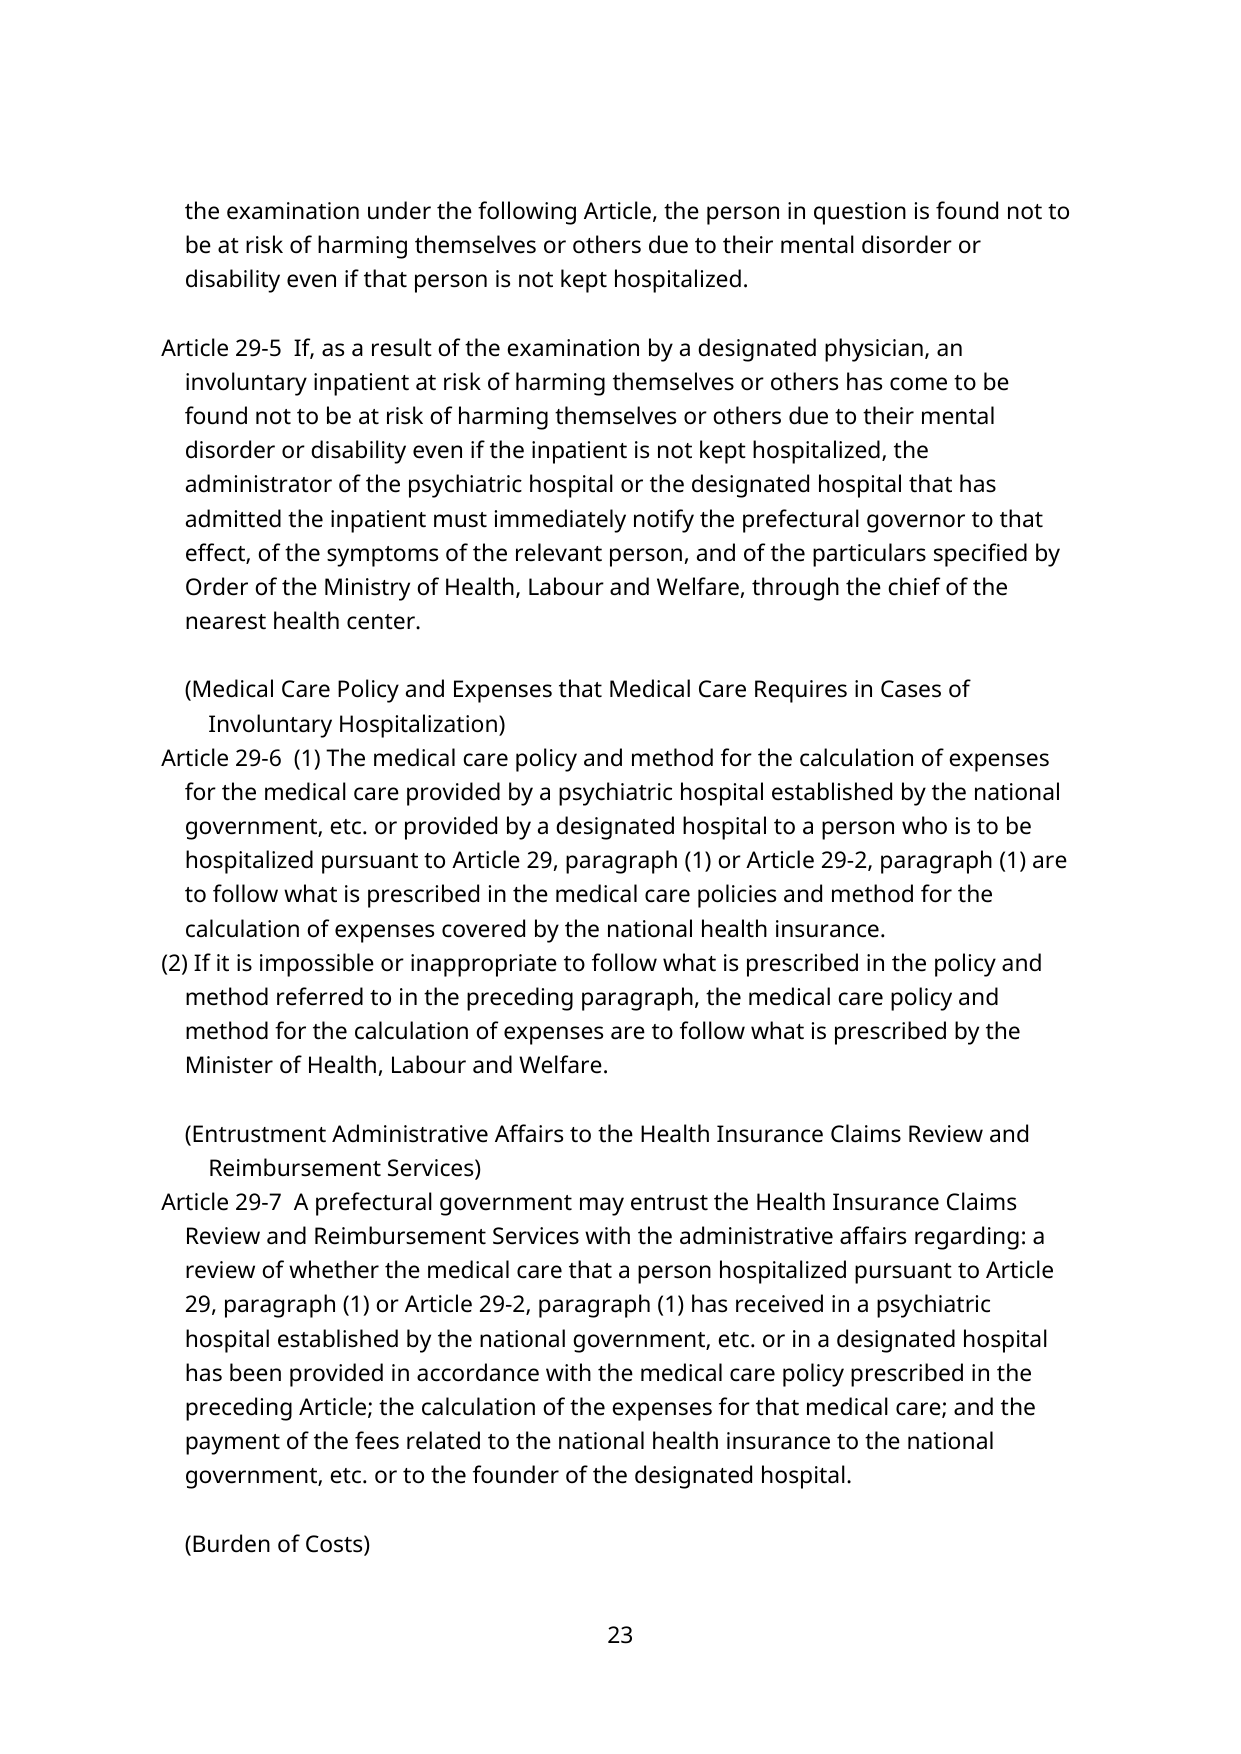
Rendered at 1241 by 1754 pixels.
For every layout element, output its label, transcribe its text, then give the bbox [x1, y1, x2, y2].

text Article 29-6 (1) The medical care policy and method for the calculation of expenses for the medical care provided by a psychiatric hospital established by the national government, etc. or provided by a designated hospital to a person who is to be hospitalized pursuant to Article 29, paragraph (1) or Article 29-2, paragraph (1) are to follow what is prescribed in the medical care policies and method for the calculation of expenses covered by the national health insurance. [161, 740, 1079, 945]
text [161, 194, 1079, 296]
text (Burden of Costs) [184, 1526, 1079, 1560]
text (Medical Care Policy and Expenses that Medical Care Requires in Cases of Involuntary Hospitalization) [184, 672, 1079, 740]
text (2) If it is impossible or inappropriate to follow what is prescribed in the policy and method referred to in the preceding paragraph, the medical care policy and method for the calculation of expenses are to follow what is prescribed by the Minister of Health, Labour and Welfare. [161, 945, 1079, 1082]
text Article 29-5 If, as a result of the examination by a designated physician, an involuntary inpatient at risk of harming themselves or others has come to be found not to be at risk of harming themselves or others due to their mental disorder or disability even if the inpatient is not kept hospitalized, the administrator of the psychiatric hospital or the designated hospital that has admitted the inpatient must immediately notify the prefectural governor to that effect, of the symptoms of the relevant person, and of the particulars specified by Order of the Ministry of Health, Labour and Welfare, through the chief of the nearest health center. [161, 330, 1079, 638]
text Article 29-7 A prefectural government may entrust the Health Insurance Claims Review and Reimbursement Services with the administrative affairs regarding: a review of whether the medical care that a person hospitalized pursuant to Article 29, paragraph (1) or Article 29-2, paragraph (1) has received in a psychiatric hospital established by the national government, etc. or in a designated hospital has been provided in accordance with the medical care policy prescribed in the preceding Article; the calculation of the expenses for that medical care; and the payment of the fees related to the national health insurance to the national government, etc. or to the founder of the designated hospital. [161, 1184, 1079, 1492]
text (Entrustment Administrative Affairs to the Health Insurance Claims Review and Reimbursement Services) [184, 1116, 1079, 1184]
